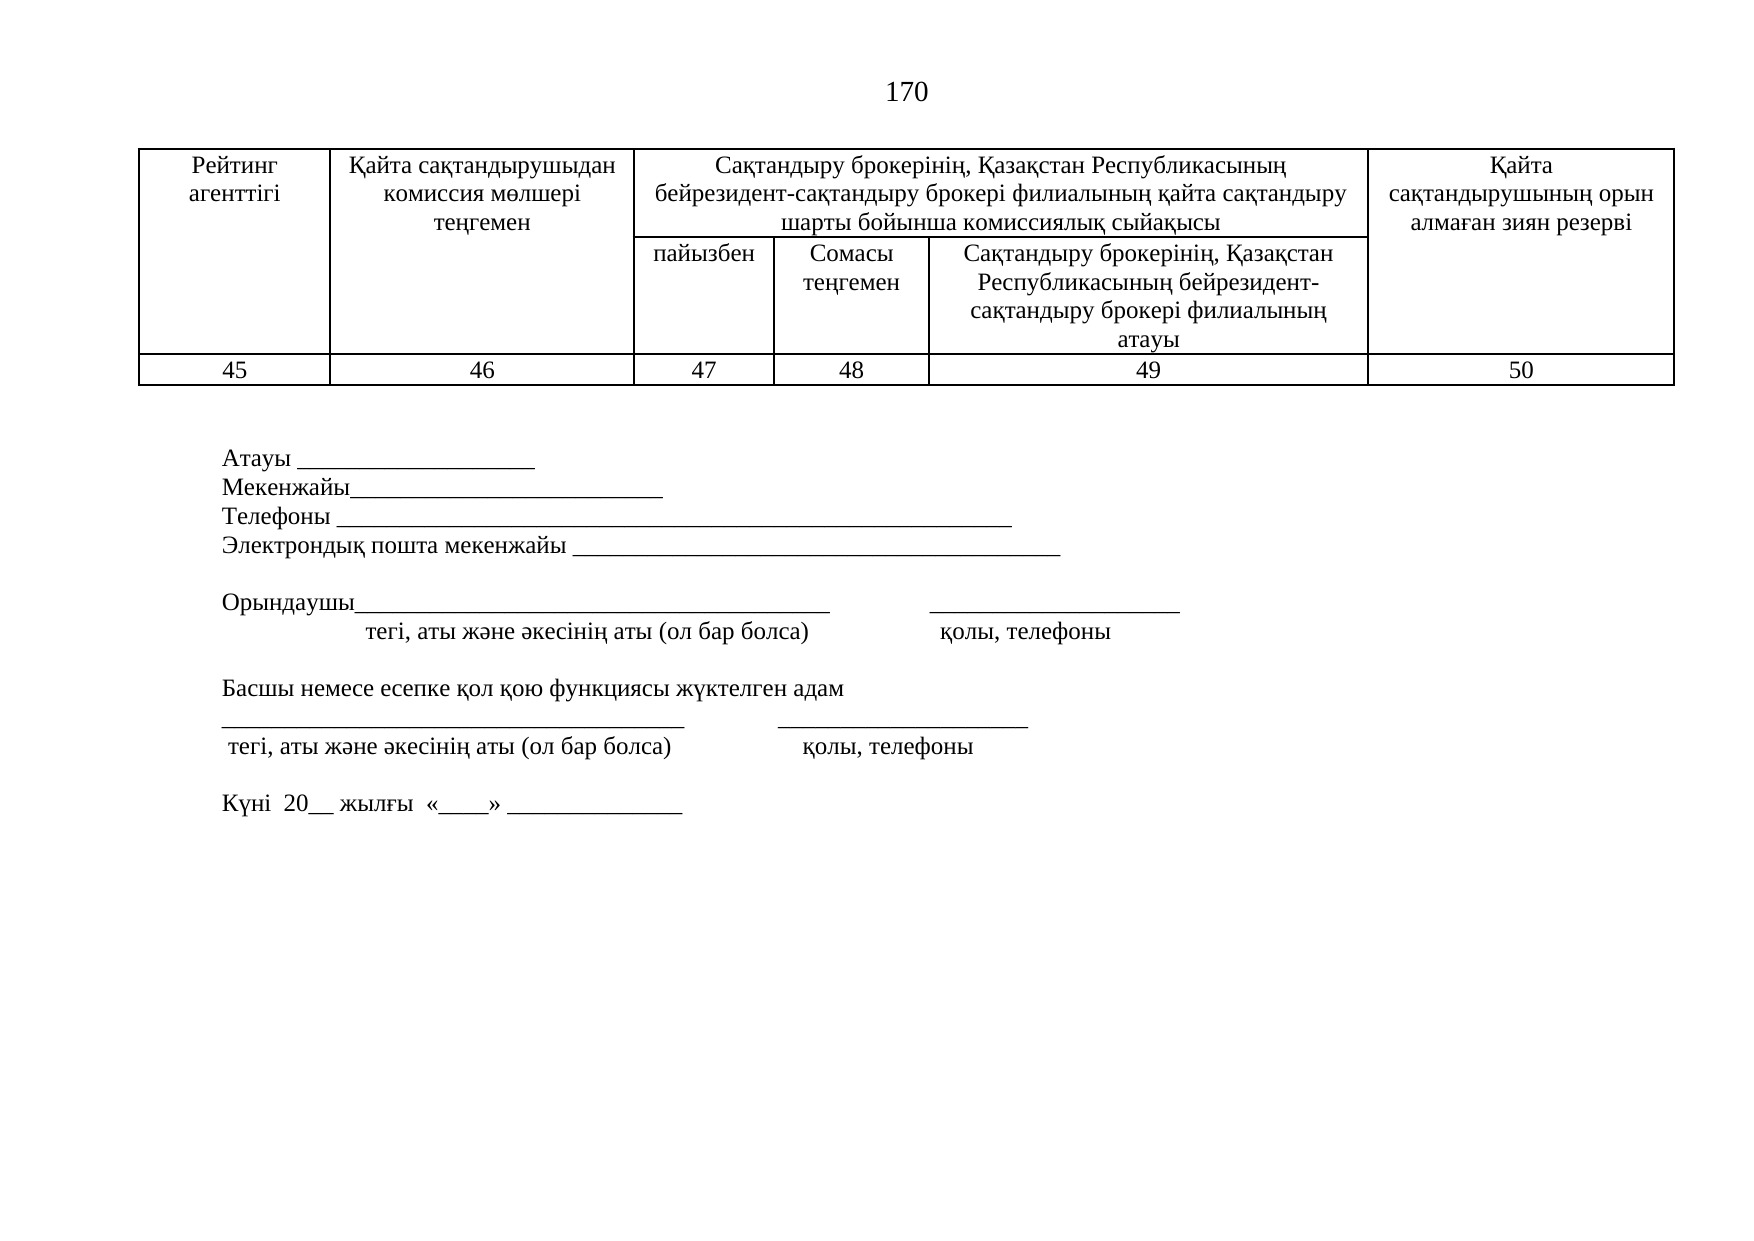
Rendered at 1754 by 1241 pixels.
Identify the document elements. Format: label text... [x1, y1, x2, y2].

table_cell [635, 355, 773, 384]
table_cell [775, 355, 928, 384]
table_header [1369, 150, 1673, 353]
text Электрондық пошта мекенжайы _______________________________________ [148, 530, 1665, 558]
text Телефоны ______________________________________________________ [148, 501, 1665, 530]
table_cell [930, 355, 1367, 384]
text Мекенжайы_________________________ [148, 472, 1665, 501]
text тегі, аты және әкесінің аты (ол бар болса) қолы, телефоны [148, 731, 1665, 760]
text Атауы ___________________ [148, 443, 1665, 472]
text _____________________________________ ____________________ [148, 702, 1665, 731]
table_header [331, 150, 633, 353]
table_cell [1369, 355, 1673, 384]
text тегі, аты және әкесінің аты (ол бар болса) қолы, телефоны [148, 616, 1665, 645]
text Күні 20__ жылғы «____» ______________ [148, 788, 1665, 817]
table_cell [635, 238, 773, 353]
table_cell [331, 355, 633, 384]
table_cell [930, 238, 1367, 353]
text Орындаушы______________________________________ ____________________ [148, 587, 1665, 616]
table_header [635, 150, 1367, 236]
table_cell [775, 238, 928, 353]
text Басшы немесе есепке қол қою функциясы жүктелген адам [148, 673, 1665, 702]
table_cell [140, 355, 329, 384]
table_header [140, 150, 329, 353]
